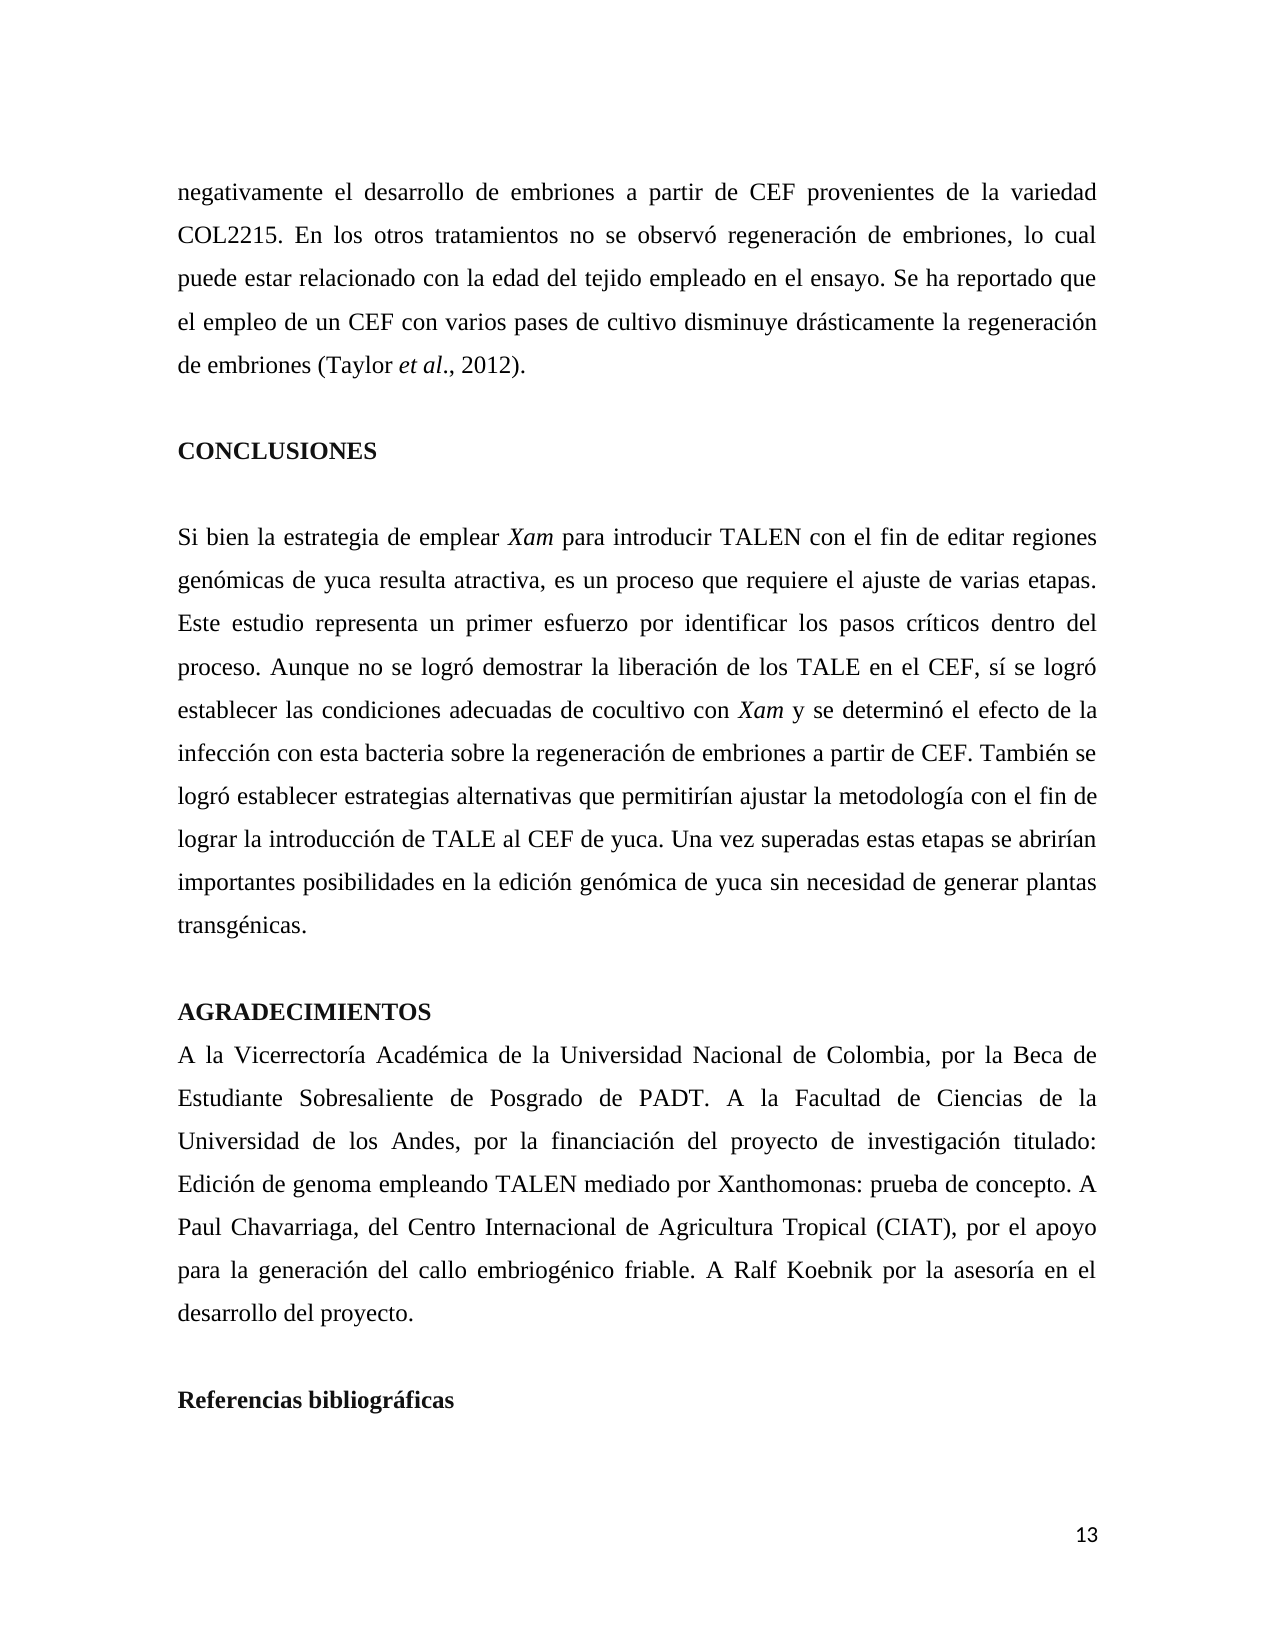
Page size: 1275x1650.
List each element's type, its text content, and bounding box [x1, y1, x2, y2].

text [177, 177, 1098, 378]
text Si bien la estrategia de emplear Xam para introducir TALEN con el fin de editar regiones genómicas de yuca resulta atractiva, es un proceso que requiere el ajuste de varias etapas. Este estudio representa un primer esfuerzo por identificar los pasos críticos dentro del proceso. Aunque no se logró demostrar la liberación de los TALE en el CEF, sí se logró establecer las condiciones adecuadas de cocultivo con Xam y se determinó el efecto de la infección con esta bacteria sobre la regeneración de embriones a partir de CEF. También se logró establecer estrategias alternativas que permitirían ajustar la metodología con el fin de lograr la introducción de TALE al CEF de yuca. Una vez superadas estas etapas se abrirían importantes posibilidades en la edición genómica de yuca sin necesidad de generar plantas transgénicas. [177, 522, 1098, 939]
text Referencias bibliográficas [177, 1385, 1098, 1413]
text AGRADECIMIENTOS [177, 997, 1098, 1025]
text A la Vicerrectoría Académica de la Universidad Nacional de Colombia, por la Beca de Estudiante Sobresaliente de Posgrado de PADT. A la Facultad de Ciencias de la Universidad de los Andes, por la financiación del proyecto de investigación titulado: Edición de genoma empleando TALEN mediado por Xanthomonas: prueba de concepto. A Paul Chavarriaga, del Centro Internacional de Agricultura Tropical (CIAT), por el apoyo para la generación del callo embriogénico friable. A Ralf Koebnik por la asesoría en el desarrollo del proyecto. [177, 1040, 1098, 1327]
text CONCLUSIONES [177, 436, 1098, 465]
